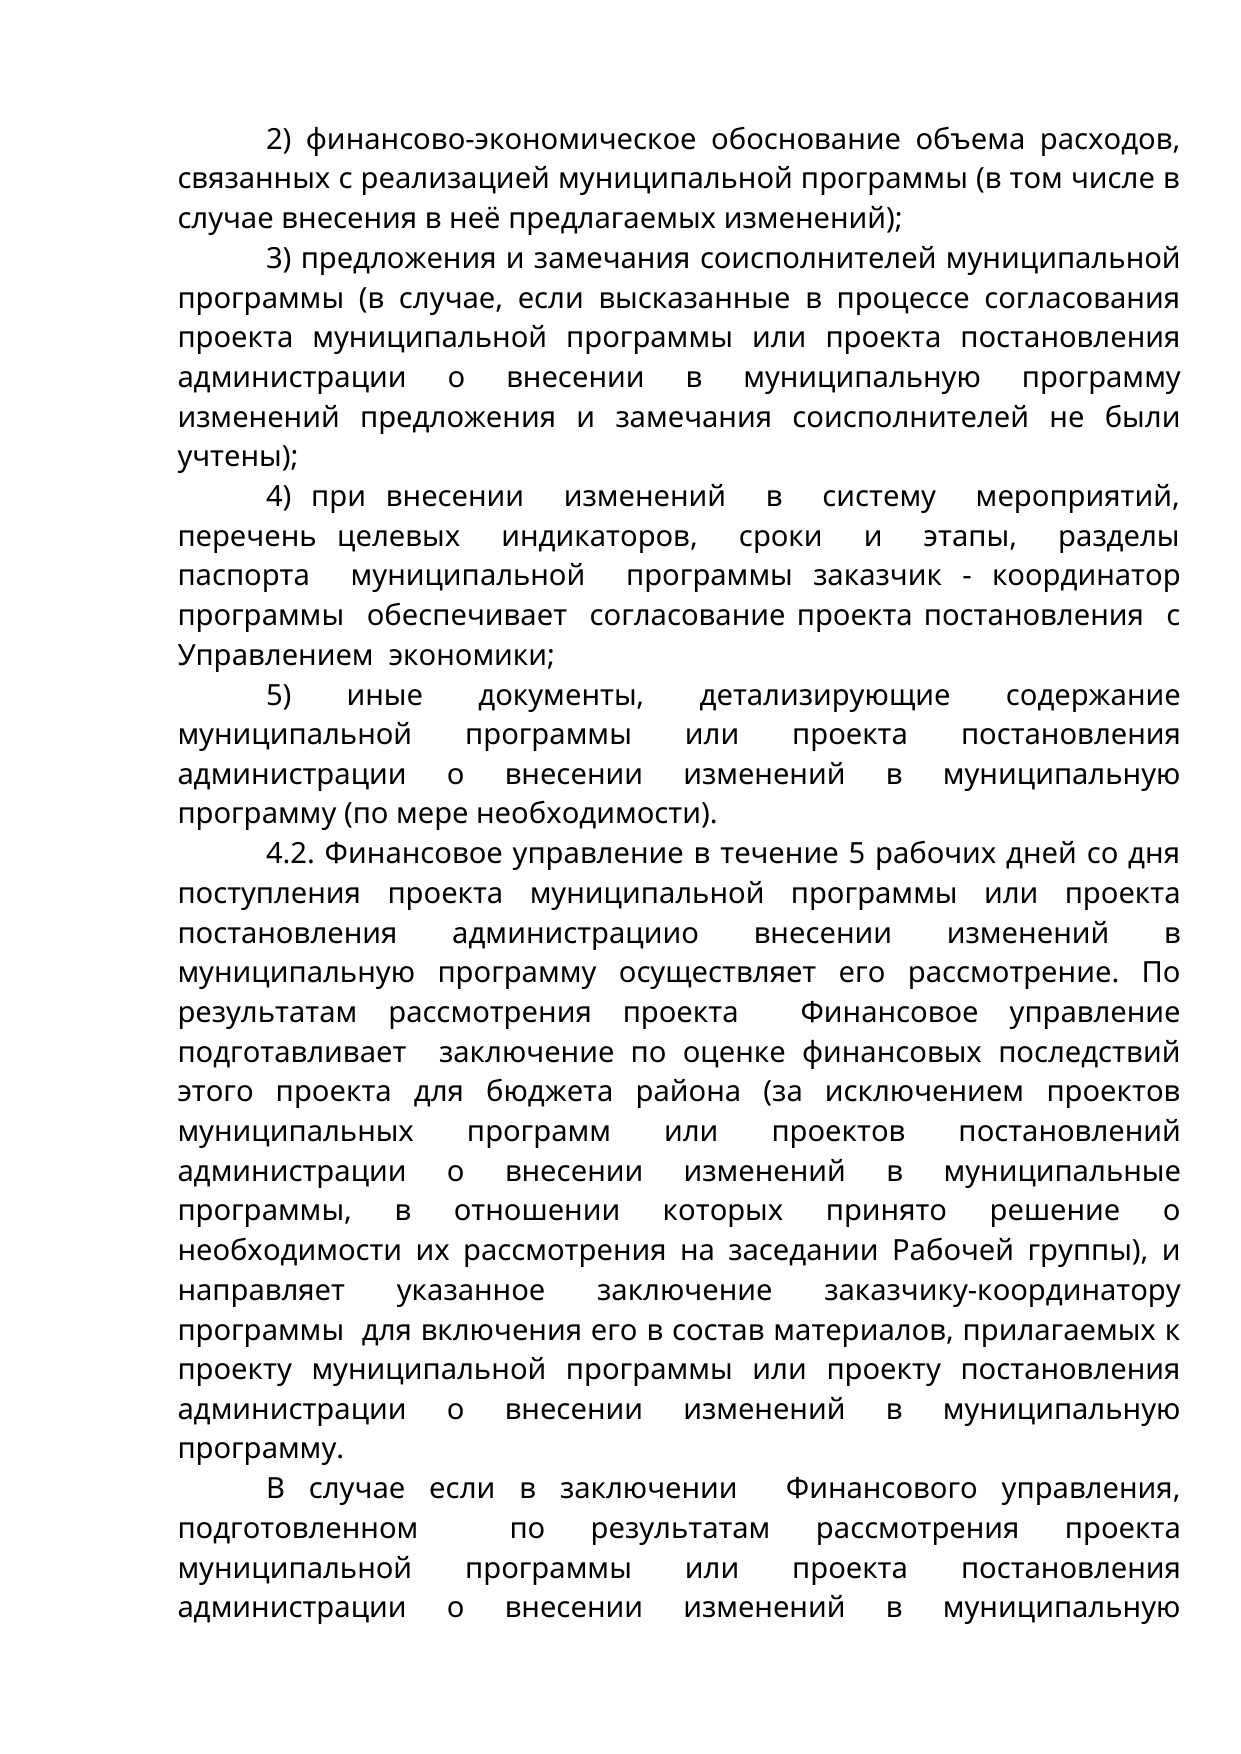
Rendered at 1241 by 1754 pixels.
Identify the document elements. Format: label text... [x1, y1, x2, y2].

text 4.2. Финансовое управление в течение 5 рабочих дней со дня поступления проекта муниципальной программы или проекта постановления администрациио внесении изменений в муниципальную программу осуществляет его рассмотрение. По результатам рассмотрения проекта Финансовое управление подготавливает заключение по оценке финансовых последствий этого проекта для бюджета района (за исключением проектов муниципальных программ или проектов постановлений администрации о внесении изменений в муниципальные программы, в отношении которых принято решение о необходимости их рассмотрения на заседании Рабочей группы), и направляет указанное заключение заказчику-координатору программы для включения его в состав материалов, прилагаемых к проекту муниципальной программы или проекту постановления администрации о внесении изменений в муниципальную программу. [177, 832, 1181, 1467]
text 2) финансово-экономическое обоснование объема расходов, связанных с реализацией муниципальной программы (в том числе в случае внесения в неё предлагаемых изменений); [177, 118, 1181, 237]
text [177, 1467, 1181, 1626]
text 5) иные документы, детализирующие содержание муниципальной программы или проекта постановления администрации о внесении изменений в муниципальную программу (по мере необходимости). [177, 674, 1181, 832]
text 4) при внесении изменений в систему мероприятий, перечень целевых индикаторов, сроки и этапы, разделы паспорта муниципальной программы заказчик - координатор программы обеспечивает согласование проекта постановления с Управлением экономики; [177, 475, 1181, 674]
text 3) предложения и замечания соисполнителей муниципальной программы (в случае, если высказанные в процессе согласования проекта муниципальной программы или проекта постановления администрации о внесении в муниципальную программу изменений предложения и замечания соисполнителей не были учтены); [177, 237, 1181, 475]
